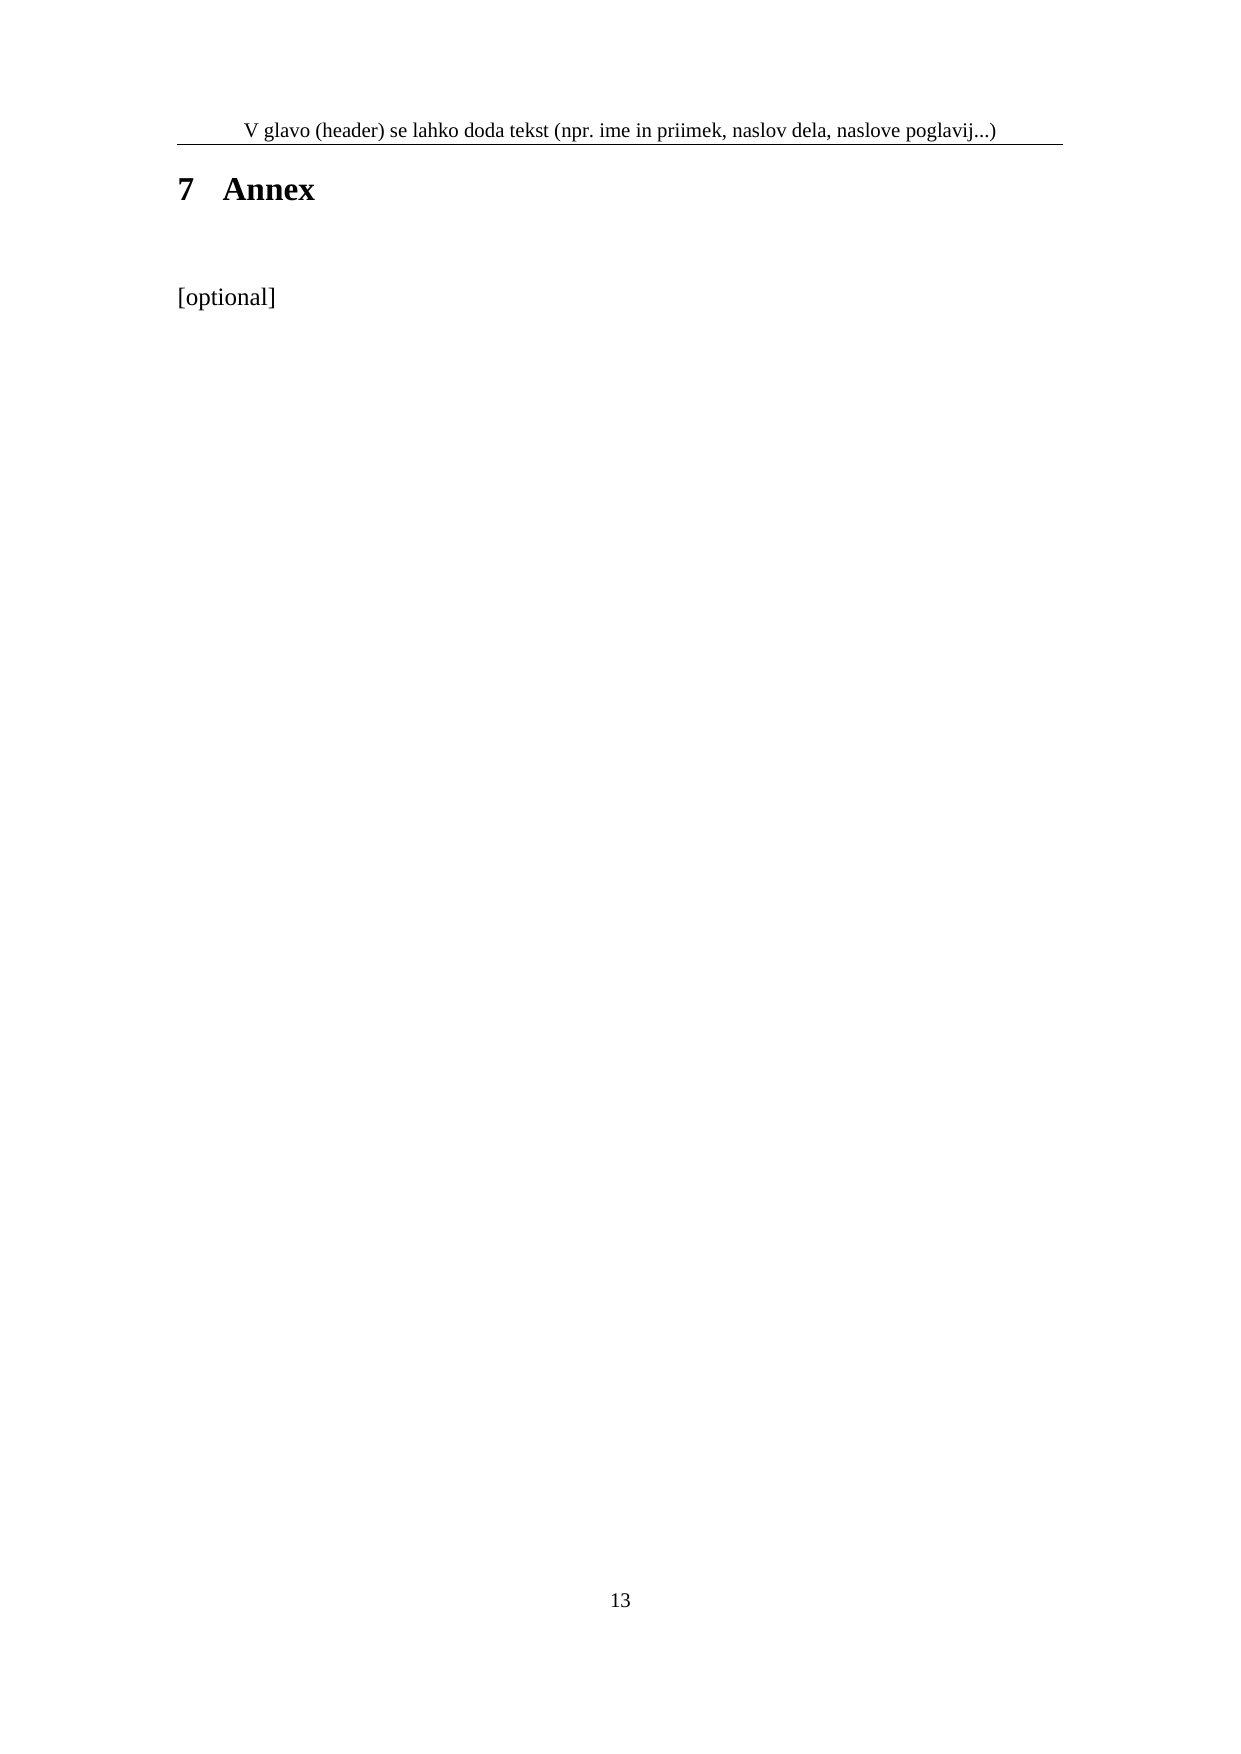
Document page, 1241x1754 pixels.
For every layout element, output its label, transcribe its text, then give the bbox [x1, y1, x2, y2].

text [optional] [177, 282, 1063, 310]
subtitle Annex [177, 169, 1063, 208]
